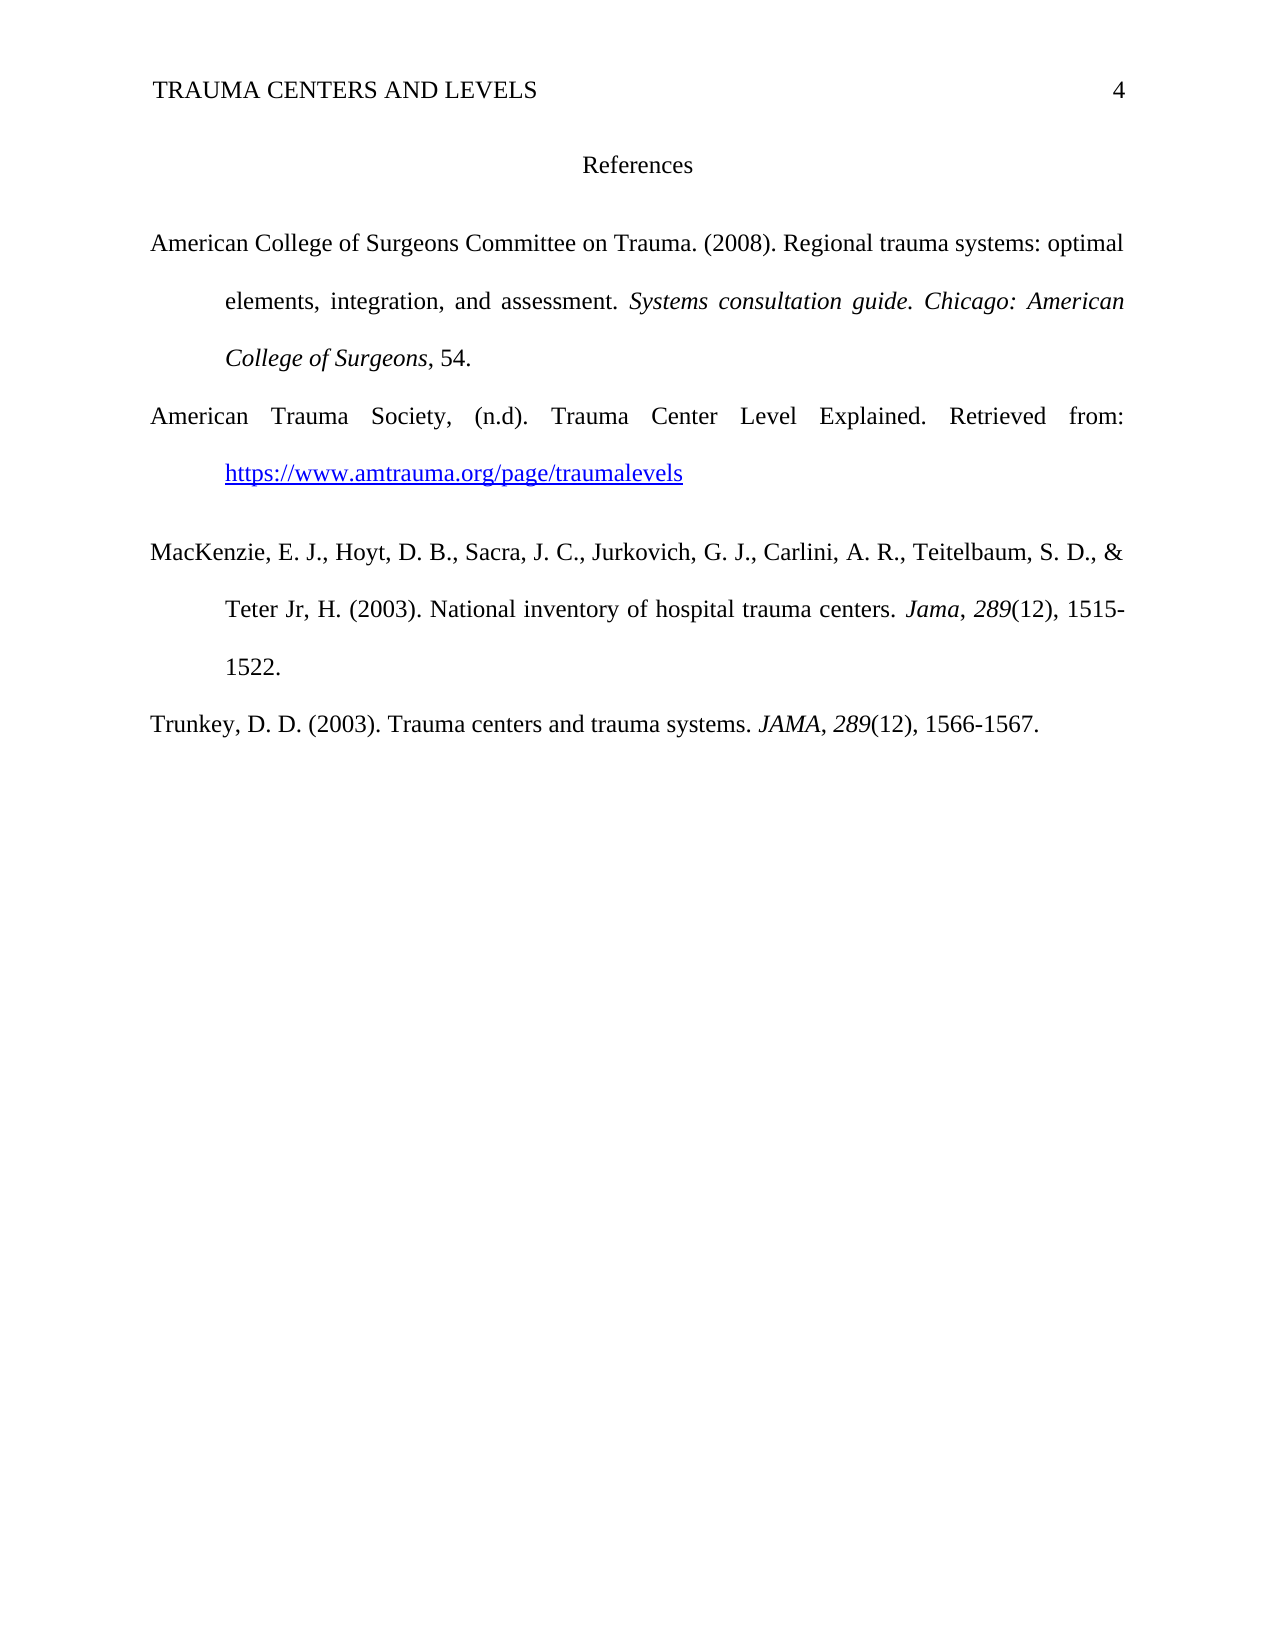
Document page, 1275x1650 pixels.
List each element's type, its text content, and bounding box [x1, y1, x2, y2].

text Trunkey, D. D. (2003). Trauma centers and trauma systems. JAMA, 289(12), 1566-1567. [150, 709, 1125, 738]
text References [150, 150, 1125, 179]
text MacKenzie, E. J., Hoyt, D. B., Sacra, J. C., Jurkovich, G. J., Carlini, A. R., Teitelbaum, S. D., & Teter Jr, H. (2003). National inventory of hospital trauma centers. Jama, 289(12), 1515-1522. [150, 537, 1125, 680]
text American Trauma Society, (n.d). Trauma Center Level Explained. Retrieved from: https://www.amtrauma.org/page/traumalevels [150, 401, 1125, 487]
text American College of Surgeons Committee on Trauma. (2008). Regional trauma systems: optimal elements, integration, and assessment. Systems consultation guide. Chicago: American College of Surgeons, 54. [150, 228, 1125, 372]
